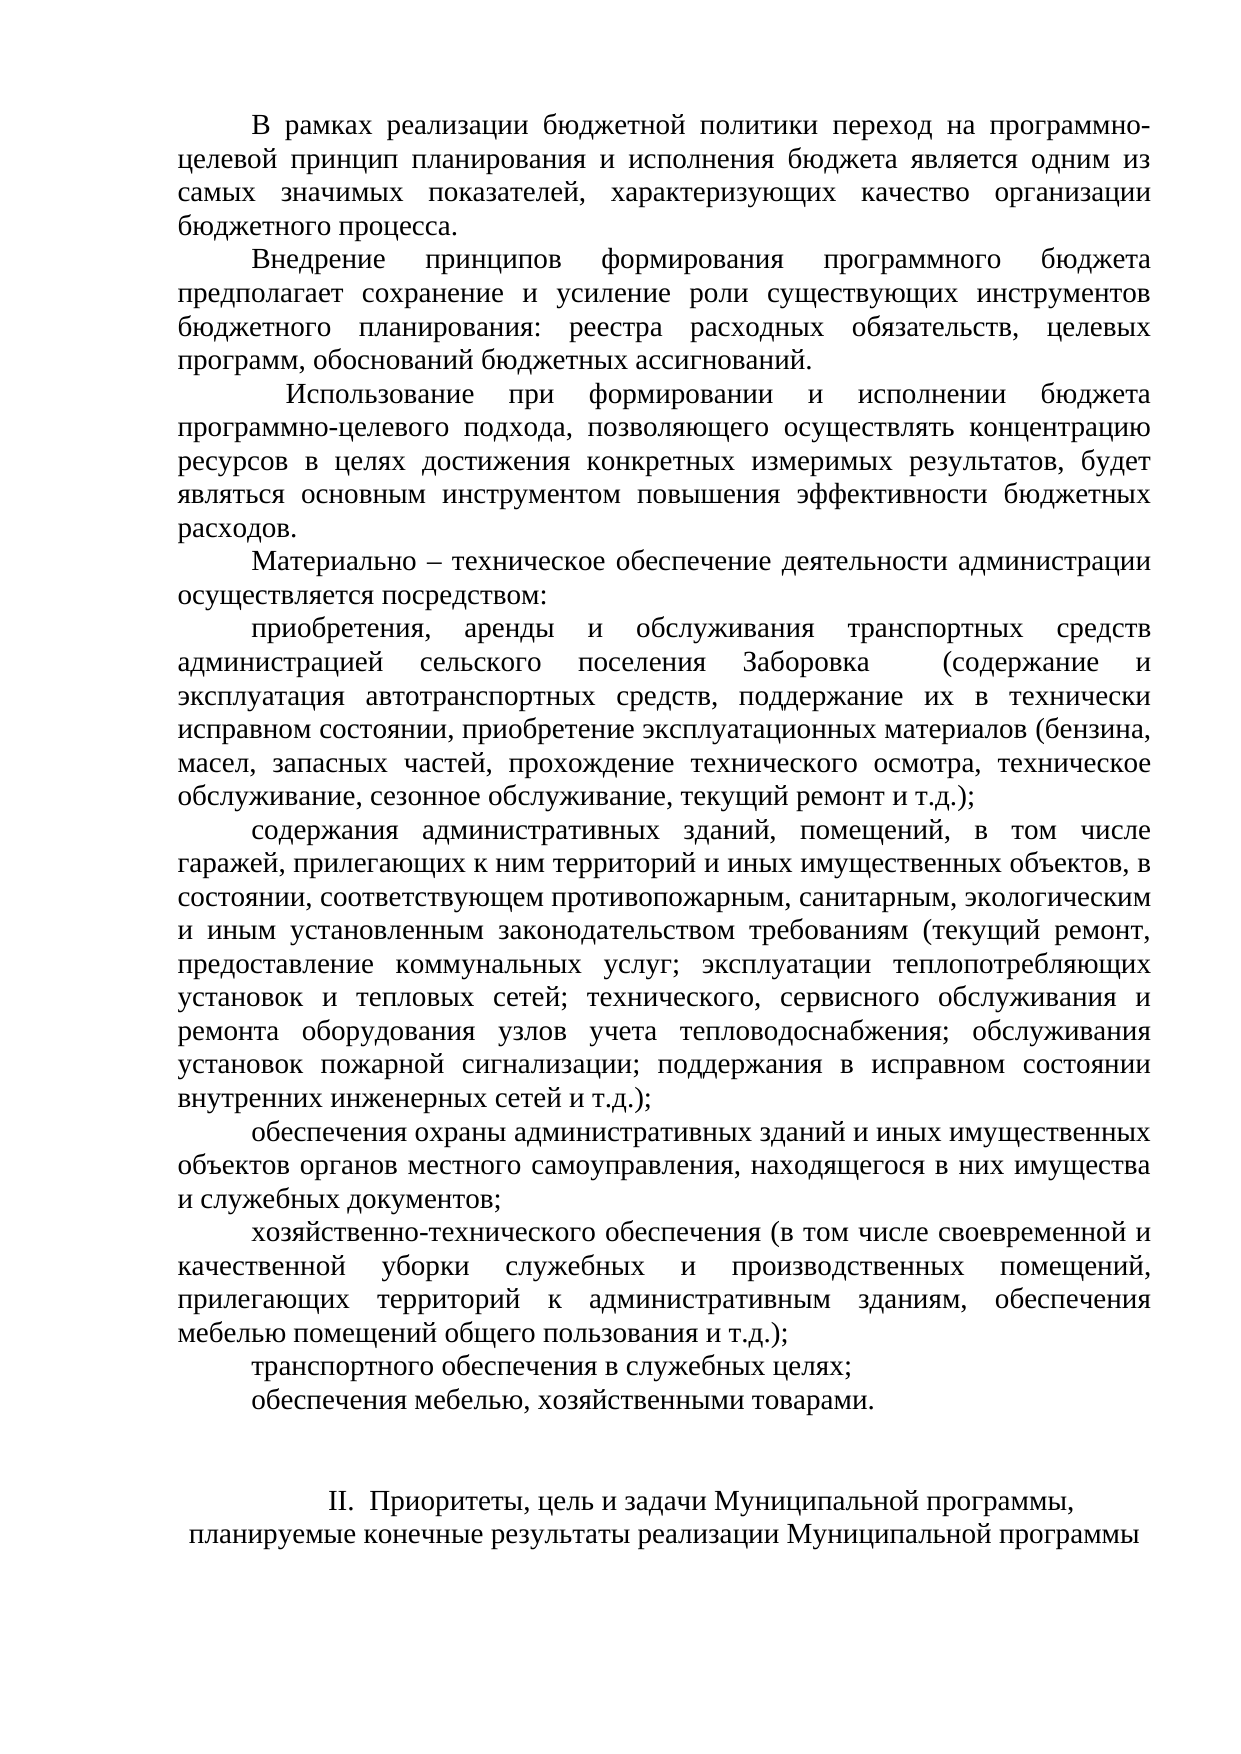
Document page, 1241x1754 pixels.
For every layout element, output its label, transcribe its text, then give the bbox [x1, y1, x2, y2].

text Использование при формировании и исполнении бюджета программно-целевого подхода, позволяющего осуществлять концентрацию ресурсов в целях достижения конкретных измеримых результатов, будет являться основным инструментом повышения эффективности бюджетных расходов. [177, 376, 1152, 543]
text транспортного обеспечения в служебных целях; [177, 1348, 1152, 1382]
text обеспечения мебелью, хозяйственными товарами. [177, 1382, 1152, 1416]
text содержания административных зданий, помещений, в том числе гаражей, прилегающих к ним территорий и иных имущественных объектов, в состоянии, соответствующем противопожарным, санитарным, экологическим и иным установленным законодательством требованиям (текущий ремонт, предоставление коммунальных услуг; эксплуатации теплопотребляющих установок и тепловых сетей; технического, сервисного обслуживания и ремонта оборудования узлов учета тепловодоснабжения; обслуживания установок пожарной сигнализации; поддержания в исправном состоянии внутренних инженерных сетей и т.д.); [177, 812, 1152, 1114]
text приобретения, аренды и обслуживания транспортных средств администрацией сельского поселения Заборовка (содержание и эксплуатация автотранспортных средств, поддержание их в технически исправном состоянии, приобретение эксплуатационных материалов (бензина, масел, запасных частей, прохождение технического осмотра, техническое обслуживание, сезонное обслуживание, текущий ремонт и т.д.); [177, 611, 1152, 812]
text II. Приоритеты, цель и задачи Муниципальной программы, планируемые конечные результаты реализации Муниципальной программы [177, 1483, 1152, 1550]
text Материально – техническое обеспечение деятельности администрации осуществляется посредством: [177, 543, 1152, 611]
text обеспечения охраны административных зданий и иных имущественных объектов органов местного самоуправления, находящегося в них имущества и служебных документов; [177, 1114, 1152, 1214]
text В рамках реализации бюджетной политики переход на программно-целевой принцип планирования и исполнения бюджета является одним из самых значимых показателей, характеризующих качество организации бюджетного процесса. [177, 107, 1152, 242]
text Внедрение принципов формирования программного бюджета предполагает сохранение и усиление роли существующих инструментов бюджетного планирования: реестра расходных обязательств, целевых программ, обоснований бюджетных ассигнований. [177, 242, 1152, 376]
text хозяйственно-технического обеспечения (в том числе своевременной и качественной уборки служебных и производственных помещений, прилегающих территорий к административным зданиям, обеспечения мебелью помещений общего пользования и т.д.); [177, 1214, 1152, 1348]
